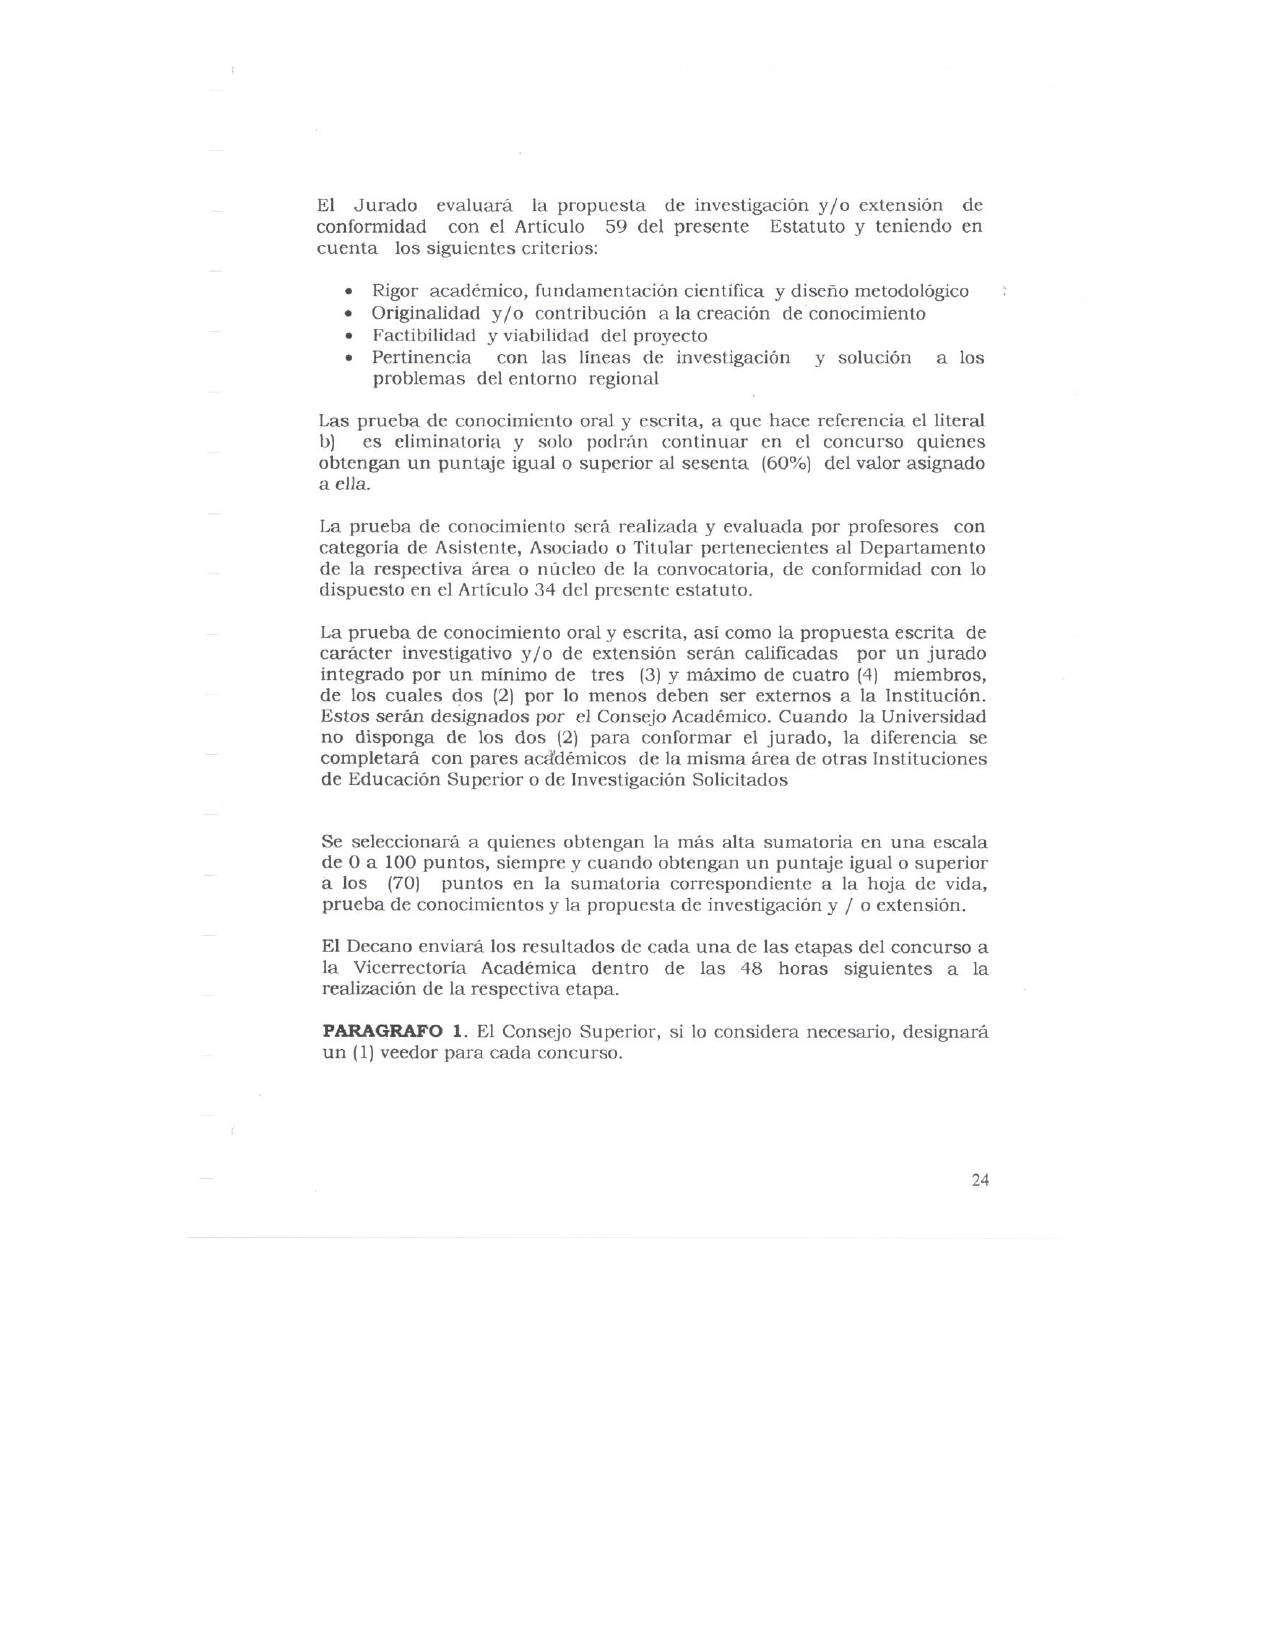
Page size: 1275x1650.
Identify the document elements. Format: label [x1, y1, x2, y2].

picture [177, 59, 1098, 1251]
